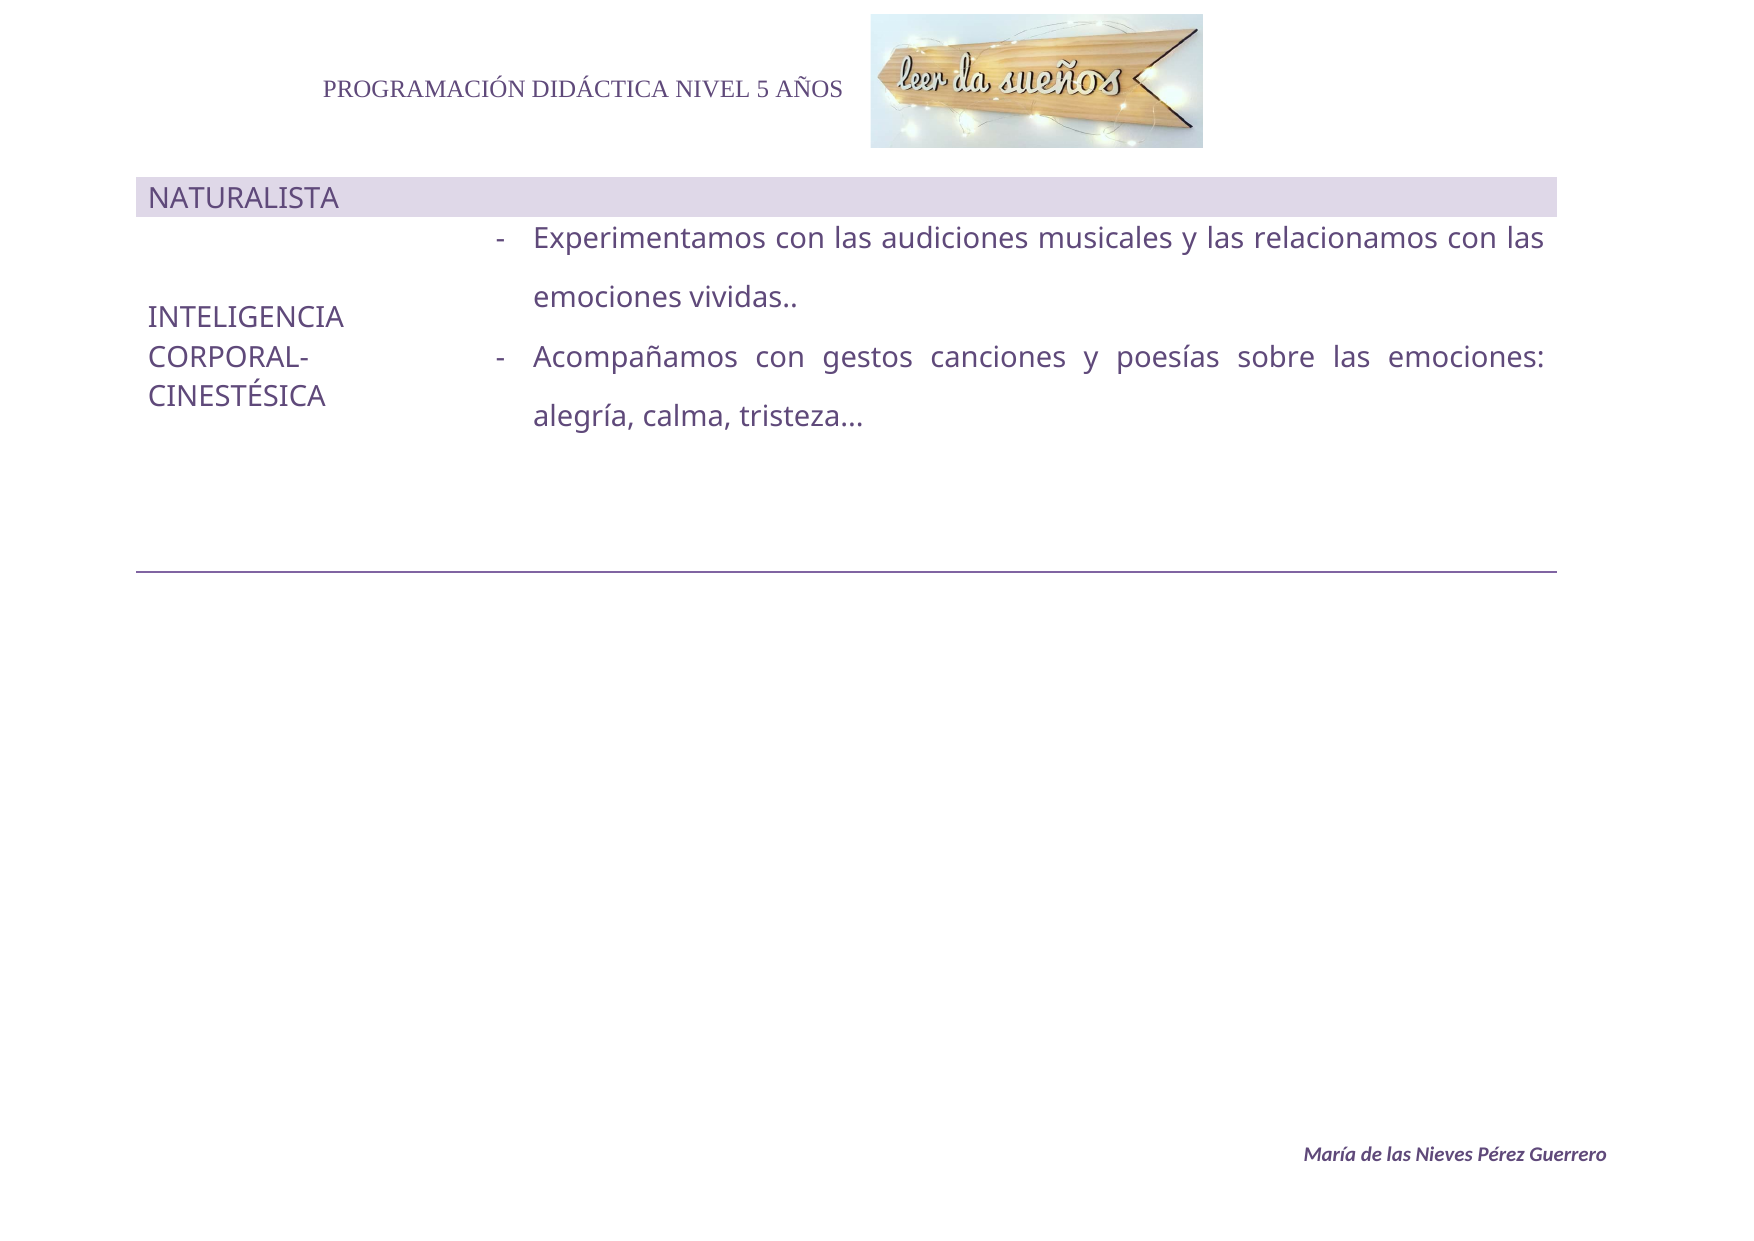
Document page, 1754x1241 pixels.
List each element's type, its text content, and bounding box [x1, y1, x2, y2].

table_cell INTELIGENCIA CORPORAL-CINESTÉSICA [136, 217, 447, 571]
table_cell Realizamos el taller con material reciclado las cajas de las emociones. Conocemos a los contenedores, Platichín, Vidriolo y Cartunez. [447, 177, 1557, 217]
table_cell INTELIGENCIA NATURALISTA [136, 177, 447, 217]
table_cell Experimentamos con las audiciones musicales y las relacionamos con las emociones vividas.. Acompañamos con gestos canciones y poesías sobre las emociones: alegría, calma, tristeza... [447, 217, 1557, 571]
picture [870, 14, 1203, 148]
